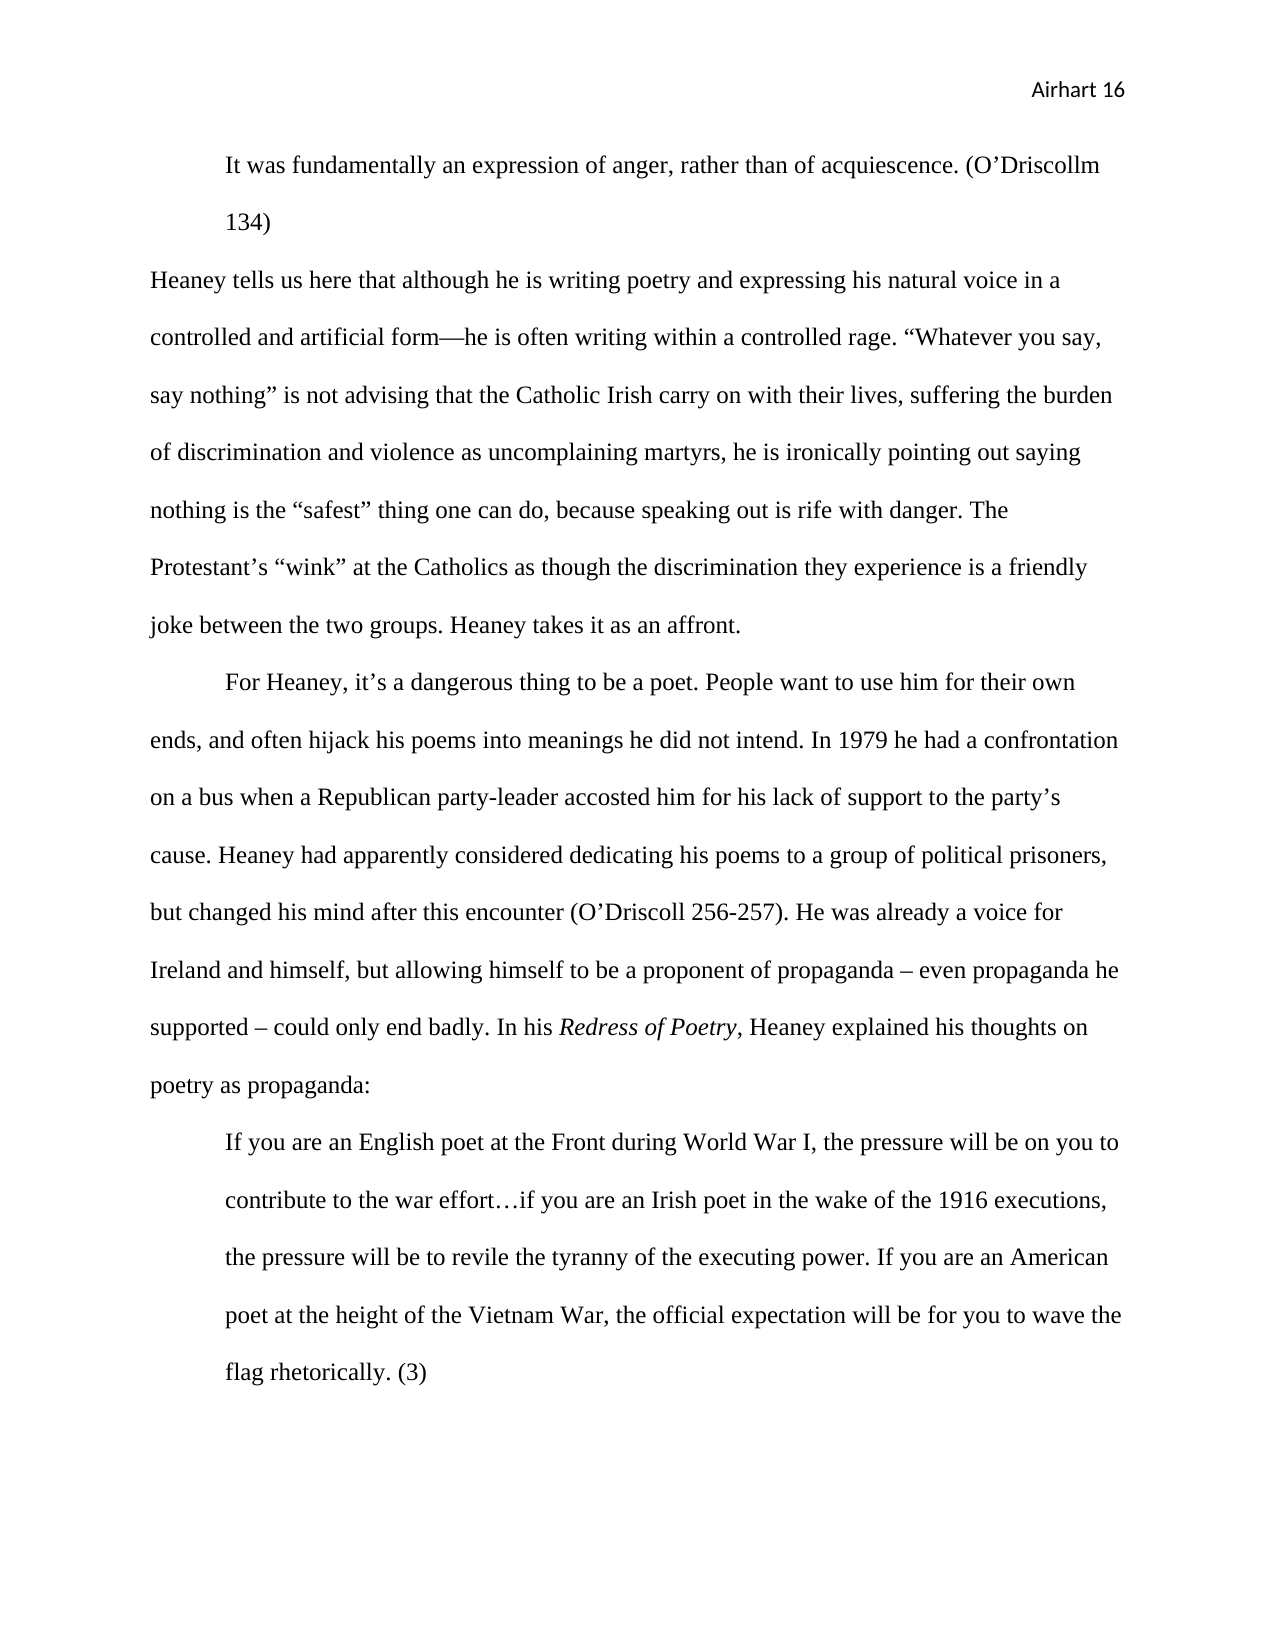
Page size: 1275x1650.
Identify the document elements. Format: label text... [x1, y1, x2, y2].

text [225, 150, 1125, 236]
text Heaney tells us here that although he is writing poetry and expressing his natural voice in a controlled and artificial form—he is often writing within a controlled rage. “Whatever you say, say nothing” is not advising that the Catholic Irish carry on with their lives, suffering the burden of discrimination and violence as uncomplaining martyrs, he is ironically pointing out saying nothing is the “safest” thing one can do, because speaking out is rife with danger. The Protestant’s “wink” at the Catholics as though the discrimination they experience is a friendly joke between the two groups. Heaney takes it as an affront. [150, 265, 1125, 639]
text If you are an English poet at the Front during World War I, the pressure will be on you to contribute to the war effort…if you are an Irish poet in the wake of the 1916 executions, the pressure will be to revile the tyranny of the executing power. If you are an American poet at the height of the Vietnam War, the official expectation will be for you to wave the flag rhetorically. (3) [225, 1127, 1125, 1386]
text For Heaney, it’s a dangerous thing to be a poet. People want to use him for their own ends, and often hijack his poems into meanings he did not intend. In 1979 he had a confrontation on a bus when a Republican party-leader accosted him for his lack of support to the party’s cause. Heaney had apparently considered dedicating his poems to a group of political prisoners, but changed his mind after this encounter (O’Driscoll 256-257). He was already a voice for Ireland and himself, but allowing himself to be a proponent of propaganda – even propaganda he supported – could only end badly. In his Redress of Poetry, Heaney explained his thoughts on poetry as propaganda: [150, 667, 1125, 1099]
